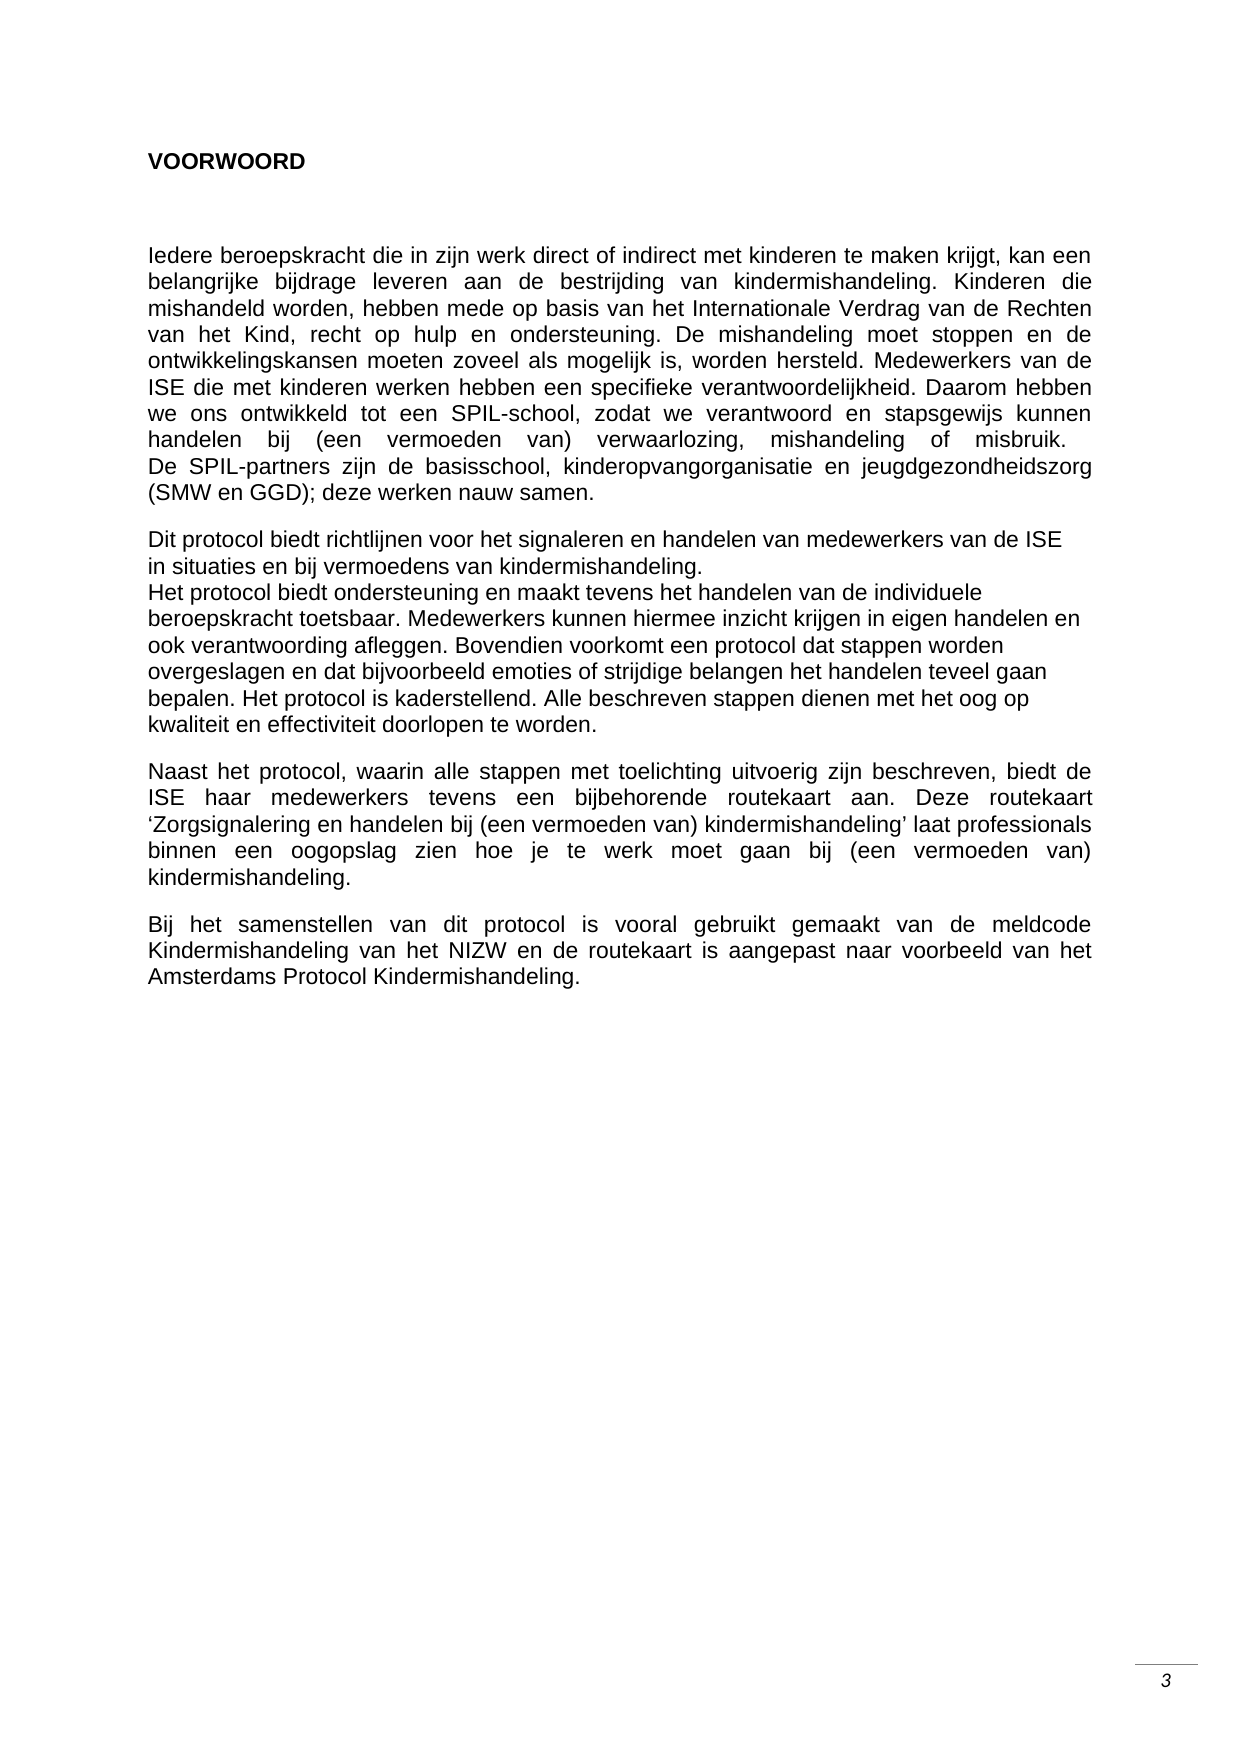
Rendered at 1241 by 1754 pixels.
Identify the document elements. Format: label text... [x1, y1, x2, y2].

text Bij het samenstellen van dit protocol is vooral gebruikt gemaakt van de meldcode Kindermishandeling van het NIZW en de routekaart is aangepast naar voorbeeld van het Amsterdams Protocol Kindermishandeling. [148, 911, 1093, 990]
text Naast het protocol, waarin alle stappen met toelichting uitvoerig zijn beschreven, biedt de ISE haar medewerkers tevens een bijbehorende routekaart aan. Deze routekaart ‘Zorgsignalering en handelen bij (een vermoeden van) kindermishandeling’ laat professionals binnen een oogopslag zien hoe je te werk moet gaan bij (een vermoeden van) kindermishandeling. [148, 758, 1093, 890]
text VOORWOORD [148, 148, 1093, 174]
text Dit protocol biedt richtlijnen voor het signaleren en handelen van medewerkers van de ISE in situaties en bij vermoedens van kindermishandeling. Het protocol biedt ondersteuning en maakt tevens het handelen van de individuele beroepskracht toetsbaar. Medewerkers kunnen hiermee inzicht krijgen in eigen handelen en ook verantwoording afleggen. Bovendien voorkomt een protocol dat stappen worden overgeslagen en dat bijvoorbeeld emoties of strijdige belangen het handelen teveel gaan bepalen. Het protocol is kaderstellend. Alle beschreven stappen dienen met het oog op kwaliteit en effectiviteit doorlopen te worden. [148, 526, 1093, 737]
text Iedere beroepskracht die in zijn werk direct of indirect met kinderen te maken krijgt, kan een belangrijke bijdrage leveren aan de bestrijding van kindermishandeling. Kinderen die mishandeld worden, hebben mede op basis van het Internationale Verdrag van de Rechten van het Kind, recht op hulp en ondersteuning. De mishandeling moet stoppen en de ontwikkelingskansen moeten zoveel als mogelijk is, worden hersteld. Medewerkers van de ISE die met kinderen werken hebben een specifieke verantwoordelijkheid. Daarom hebben we ons ontwikkeld tot een SPIL-school, zodat we verantwoord en stapsgewijs kunnen handelen bij (een vermoeden van) verwaarlozing, mishandeling of misbruik. De SPIL-partners zijn de basisschool, kinderopvangorganisatie en jeugdgezondheidszorg (SMW en GGD); deze werken nauw samen. [148, 242, 1093, 506]
